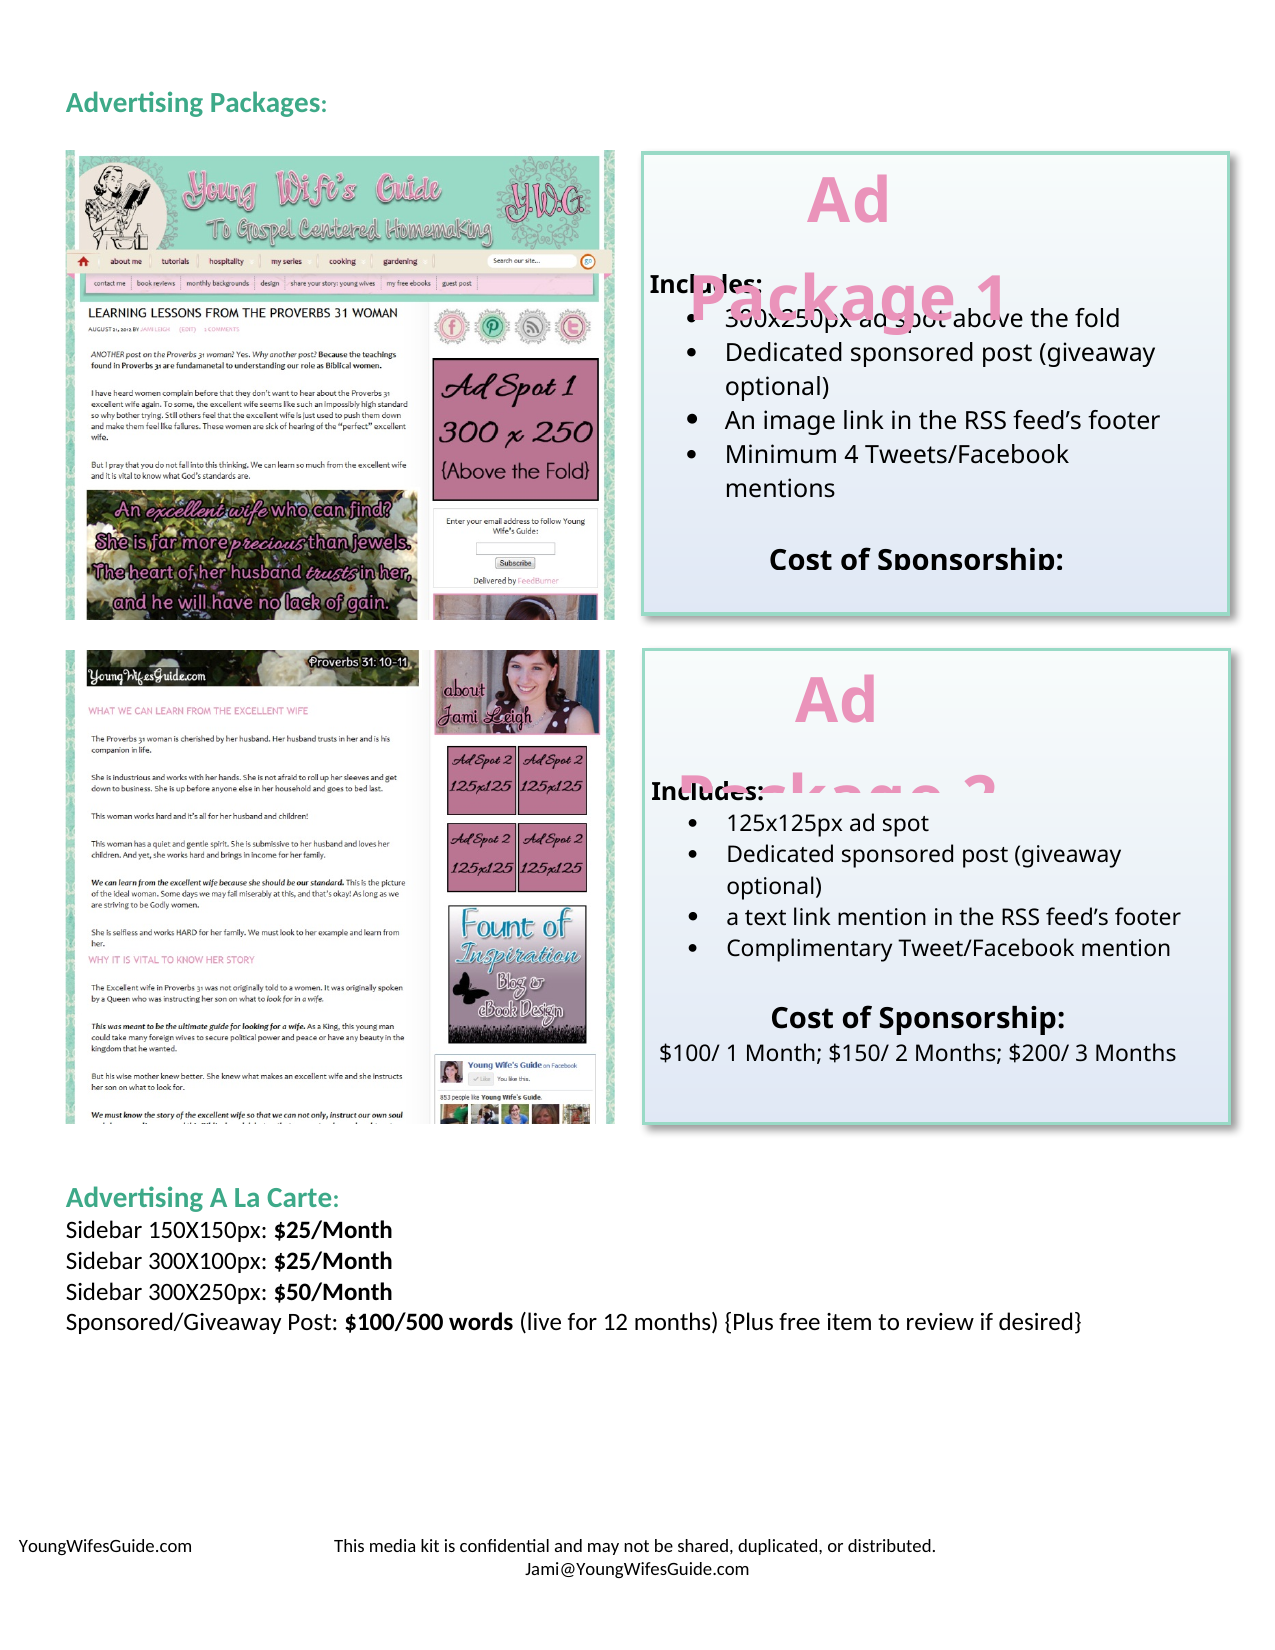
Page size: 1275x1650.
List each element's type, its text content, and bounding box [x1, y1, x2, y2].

text Sidebar 150X150px: $25/Month [66, 1215, 1125, 1245]
text Advertising A La Carte: [66, 1179, 1125, 1215]
text Sidebar 300X100px: $25/Month [66, 1245, 1125, 1276]
picture [65, 150, 615, 620]
text Advertising Packages: [66, 84, 1125, 120]
picture [65, 650, 615, 1124]
text Sidebar 300X250px: $50/Month [66, 1276, 1125, 1306]
text Sponsored/Giveaway Post: $100/500 words (live for 12 months) {Plus free item to review if desired} [66, 1306, 1125, 1337]
